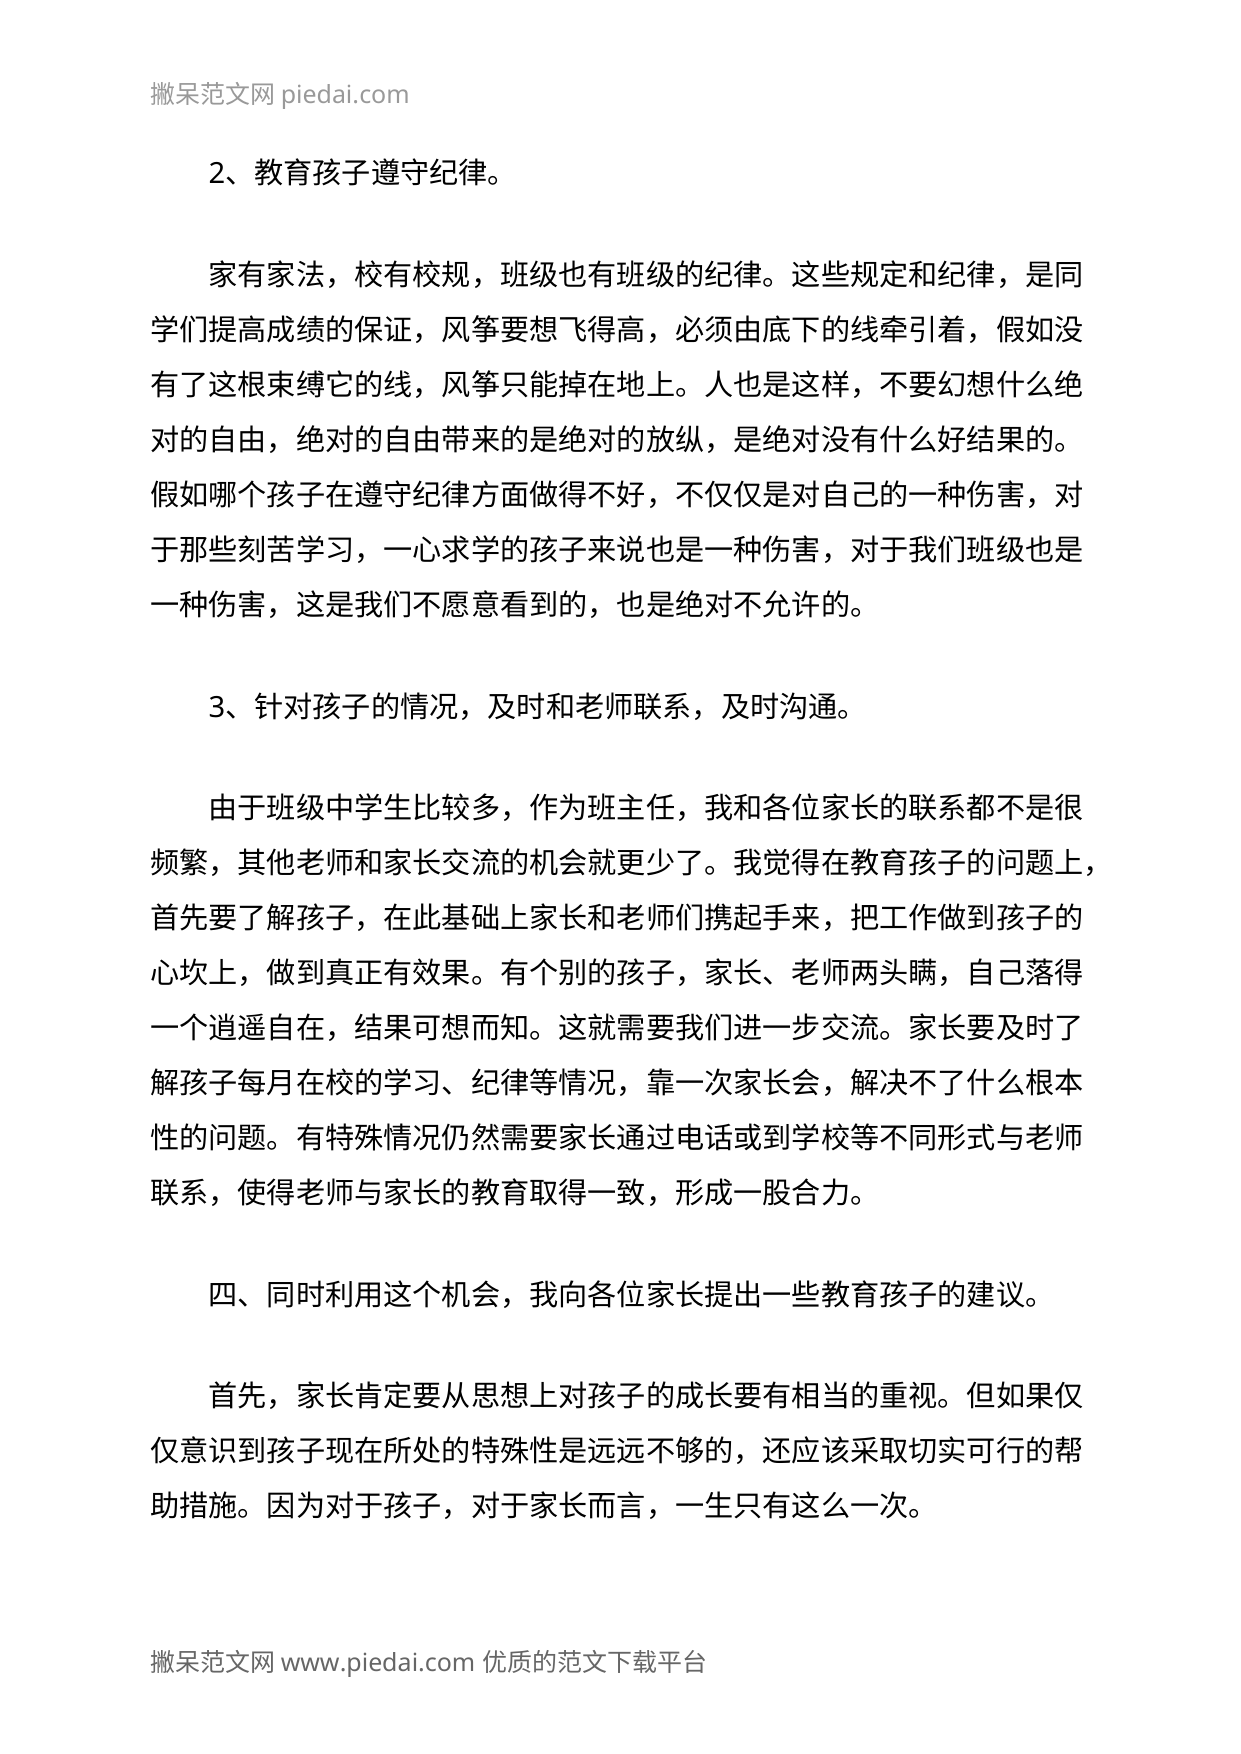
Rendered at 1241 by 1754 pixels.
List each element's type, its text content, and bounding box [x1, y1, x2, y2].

text 四、同时利用这个机会，我向各位家长提出一些教育孩子的建议。 [150, 1271, 1090, 1313]
text 3、针对孩子的情况，及时和老师联系，及时沟通。 [150, 683, 1090, 726]
text 首先，家长肯定要从思想上对孩子的成长要有相当的重视。但如果仅仅意识到孩子现在所处的特殊性是远远不够的，还应该采取切实可行的帮助措施。因为对于孩子，对于家长而言，一生只有这么一次。 [150, 1373, 1090, 1525]
text 2、教育孩子遵守纪律。 [150, 150, 1090, 192]
text 由于班级中学生比较多，作为班主任，我和各位家长的联系都不是很频繁，其他老师和家长交流的机会就更少了。我觉得在教育孩子的问题上，首先要了解孩子，在此基础上家长和老师们携起手来，把工作做到孩子的心坎上，做到真正有效果。有个别的孩子，家长、老师两头瞒，自己落得一个逍遥自在，结果可想而知。这就需要我们进一步交流。家长要及时了解孩子每月在校的学习、纪律等情况，靠一次家长会，解决不了什么根本性的问题。有特殊情况仍然需要家长通过电话或到学校等不同形式与老师联系，使得老师与家长的教育取得一致，形成一股合力。 [150, 785, 1090, 1212]
text 家有家法，校有校规，班级也有班级的纪律。这些规定和纪律，是同学们提高成绩的保证，风筝要想飞得高，必须由底下的线牵引着，假如没有了这根束缚它的线，风筝只能掉在地上。人也是这样，不要幻想什么绝对的自由，绝对的自由带来的是绝对的放纵，是绝对没有什么好结果的。假如哪个孩子在遵守纪律方面做得不好，不仅仅是对自己的一种伤害，对于那些刻苦学习，一心求学的孩子来说也是一种伤害，对于我们班级也是一种伤害，这是我们不愿意看到的，也是绝对不允许的。 [150, 252, 1090, 624]
